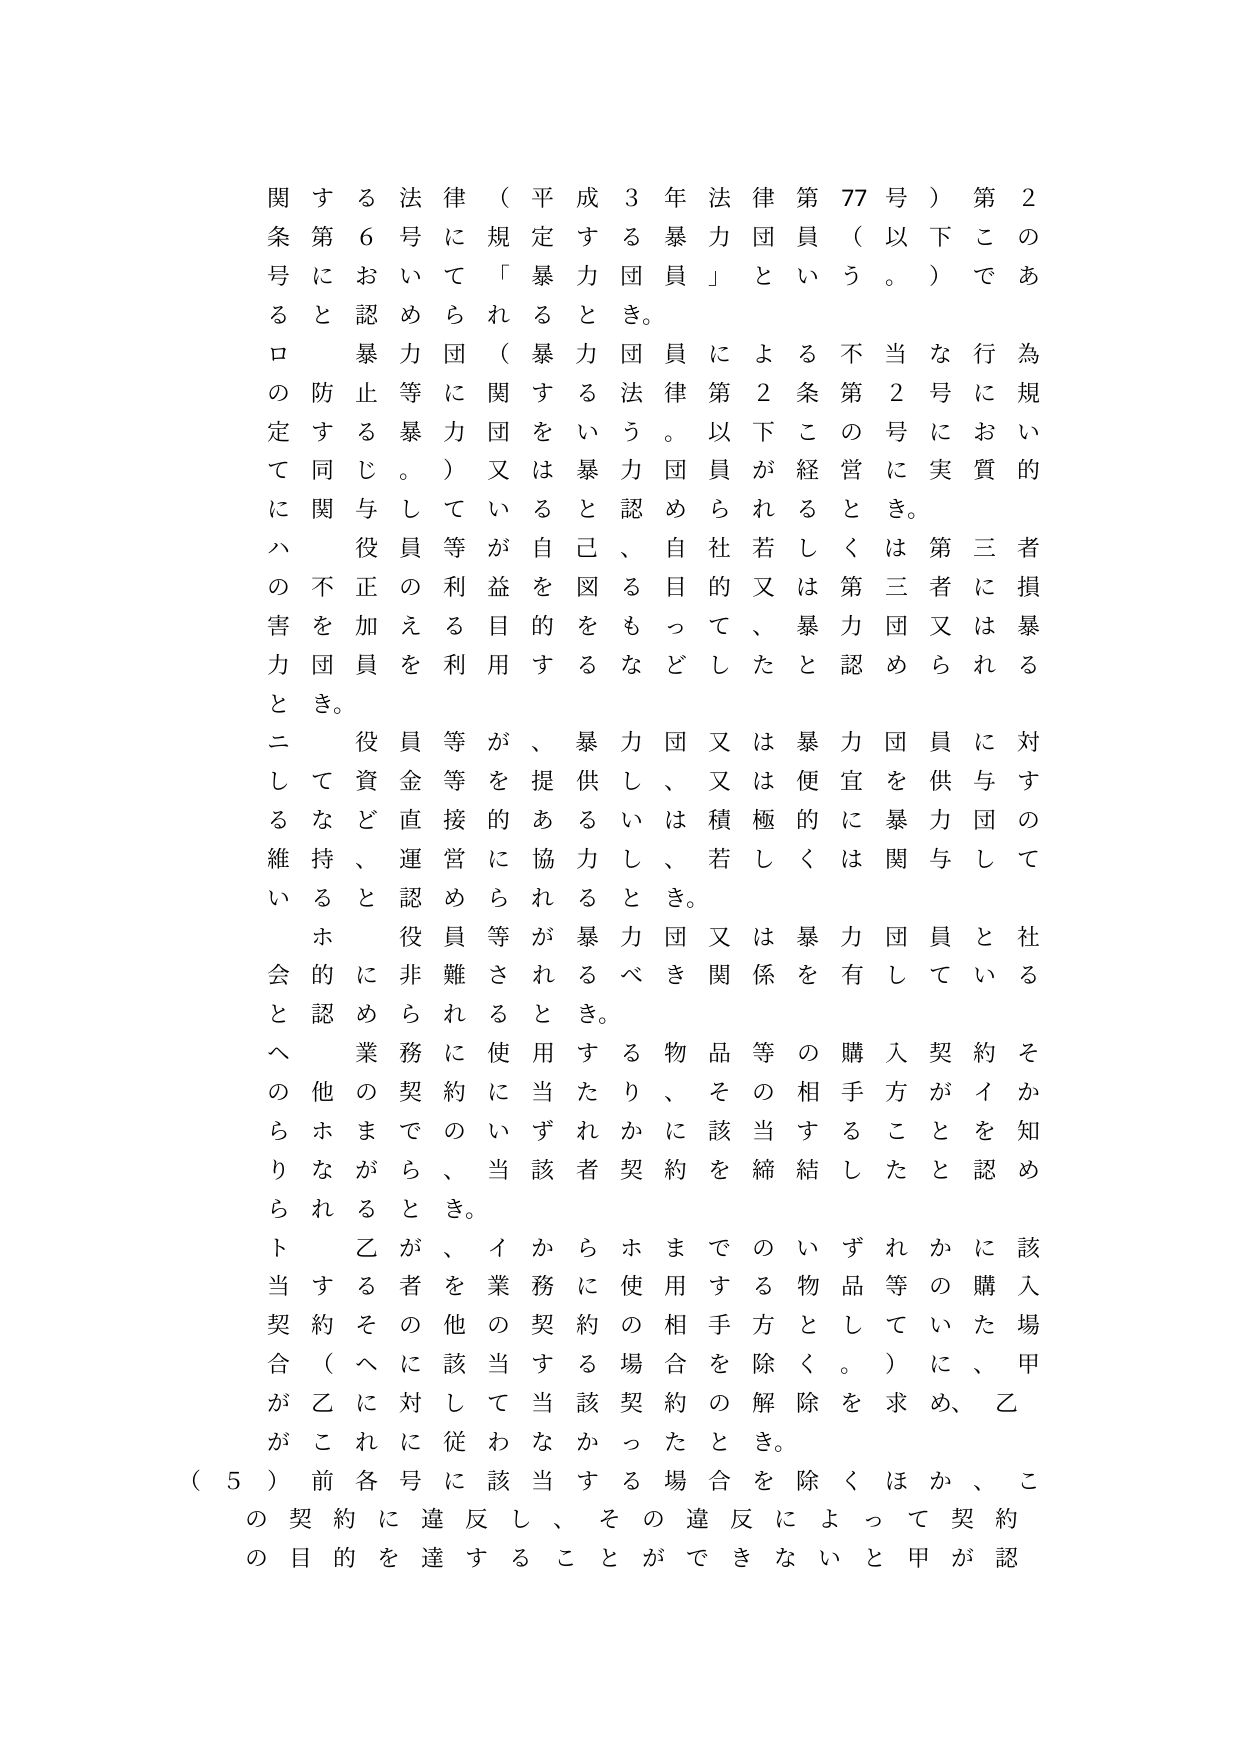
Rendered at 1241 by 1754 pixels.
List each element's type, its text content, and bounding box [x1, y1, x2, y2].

text ホ 役員等が暴力団又は暴力団員と社会的に非難されるべき関係を有していると認められるとき。 [156, 916, 1062, 1032]
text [178, 1460, 1062, 1576]
text ニ 役員等が、暴力団又は暴力団員に対して資金等を提供し、又は便宜を供与するなど直接的あるいは積極的に暴力団の維持、運営に協力し、若しくは関与していると認められるとき。 [178, 722, 1062, 916]
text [156, 178, 1062, 333]
text ロ 暴力団（暴力団員による不当な行為の防止等に関する法律第２条第２号に規定する暴力団をいう。以下この号において同じ。）又は暴力団員が経営に実質的に関与していると認められるとき。 [178, 333, 1062, 527]
text ヘ 業務に使用する物品等の購入契約その他の契約に当たり、その相手方がイからホまでのいずれかに該当することを知りながら、当該者契約を締結したと認められるとき。 [178, 1032, 1062, 1227]
text ト 乙が、イからホまでのいずれかに該当する者を業務に使用する物品等の購入契約その他の契約の相手方としていた場合（ヘに該当する場合を除く。）に、甲が乙に対して当該契約の解除を求め、乙がこれに従わなかったとき。 [178, 1227, 1062, 1460]
text ハ 役員等が自己、自社若しくは第三者の不正の利益を図る目的又は第三者に損害を加える目的をもって、暴力団又は暴力団員を利用するなどしたと認められるとき。 [178, 527, 1062, 722]
